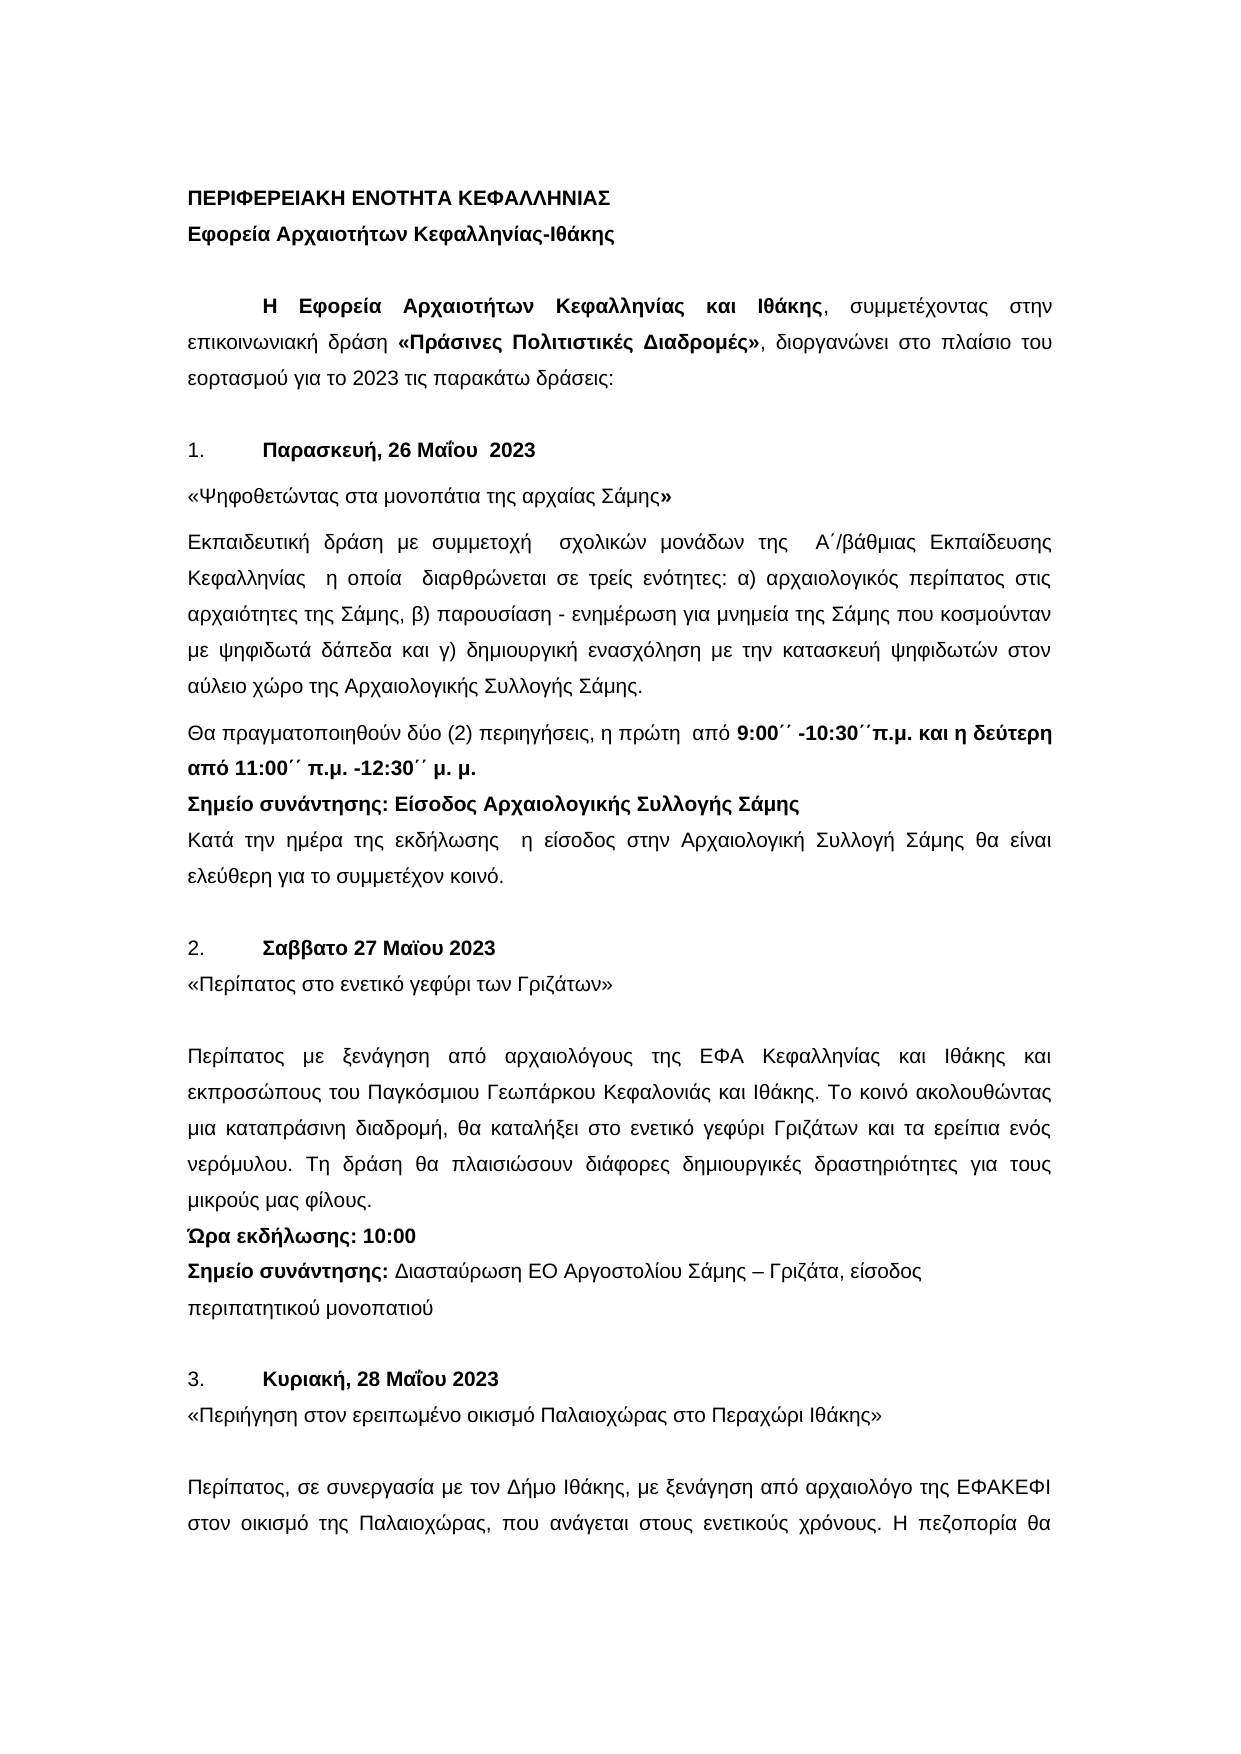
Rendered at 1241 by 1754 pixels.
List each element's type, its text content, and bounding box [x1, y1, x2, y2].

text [187, 1475, 1053, 1535]
text Εκπαιδευτική δράση με συμμετοχή σχολικών μονάδων της Α΄/βάθμιας Εκπαίδευσης Κεφαλληνίας η οποία διαρθρώνεται σε τρείς ενότητες: α) αρχαιολογικός περίπατος στις αρχαιότητες της Σάμης, β) παρουσίαση - ενημέρωση για μνημεία της Σάμης που κοσμούνταν με ψηφιδωτά δάπεδα και γ) δημιουργική ενασχόληση με την κατασκευή ψηφιδωτών στον αύλειο χώρο της Αρχαιολογικής Συλλογής Σάμης. [187, 530, 1053, 698]
list Σαββατο 27 Μαϊου 2023 [187, 936, 1053, 960]
list Παρασκευή, 26 Μαΐου 2023 [187, 437, 1053, 461]
text Θα πραγματοποιηθούν δύο (2) περιηγήσεις, η πρώτη από 9:00΄΄ -10:30΄΄π.μ. και η δεύτερη από 11:00΄΄ π.μ. -12:30΄΄ μ. μ. [187, 720, 1053, 780]
text ΠΕΡΙΦΕΡΕΙΑΚΗ ΕΝΟΤΗΤΑ ΚΕΦΑΛΛΗΝΙΑΣ [187, 186, 1053, 210]
text Η Εφορεία Αρχαιοτήτων Κεφαλληνίας και Ιθάκης, συμμετέχοντας στην επικοινωνιακή δράση «Πράσινες Πολιτιστικές Διαδρομές», διοργανώνει στο πλαίσιο του εορτασμού για το 2023 τις παρακάτω δράσεις: [187, 294, 1053, 389]
text Εφορεία Αρχαιοτήτων Κεφαλληνίας-Ιθάκης [187, 222, 1053, 246]
text Ώρα εκδήλωσης: 10:00 [187, 1223, 1053, 1247]
text «Ψηφοθετώντας στα μονοπάτια της αρχαίας Σάμης» [187, 484, 1053, 508]
text «Περιήγηση στον ερειπωμένο οικισμό Παλαιοχώρας στο Περαχώρι Ιθάκης» [187, 1403, 1053, 1427]
text Σημείο συνάντησης: Είσοδος Αρχαιολογικής Συλλογής Σάμης [187, 792, 1053, 816]
text Σημείο συνάντησης: Διασταύρωση ΕΟ Αργοστολίου Σάμης – Γριζάτα, είσοδος [187, 1259, 1053, 1283]
list Κυριακή, 28 Μαΐου 2023 [187, 1367, 1053, 1391]
text Κατά την ημέρα της εκδήλωσης η είσοδος στην Αρχαιολογική Συλλογή Σάμης θα είναι ελεύθερη για το συμμετέχον κοινό. [187, 828, 1053, 888]
text περιπατητικού μονοπατιού [187, 1295, 1053, 1319]
text «Περίπατος στο ενετικό γεφύρι των Γριζάτων» [187, 972, 1053, 996]
text Περίπατος με ξενάγηση από αρχαιολόγους της ΕΦΑ Κεφαλληνίας και Ιθάκης και εκπροσώπους του Παγκόσμιου Γεωπάρκου Κεφαλονιάς και Ιθάκης. Το κοινό ακολουθώντας μια καταπράσινη διαδρομή, θα καταλήξει στο ενετικό γεφύρι Γριζάτων και τα ερείπια ενός νερόμυλου. Τη δράση θα πλαισιώσουν διάφορες δημιουργικές δραστηριότητες για τους μικρούς μας φίλους. [187, 1044, 1053, 1211]
